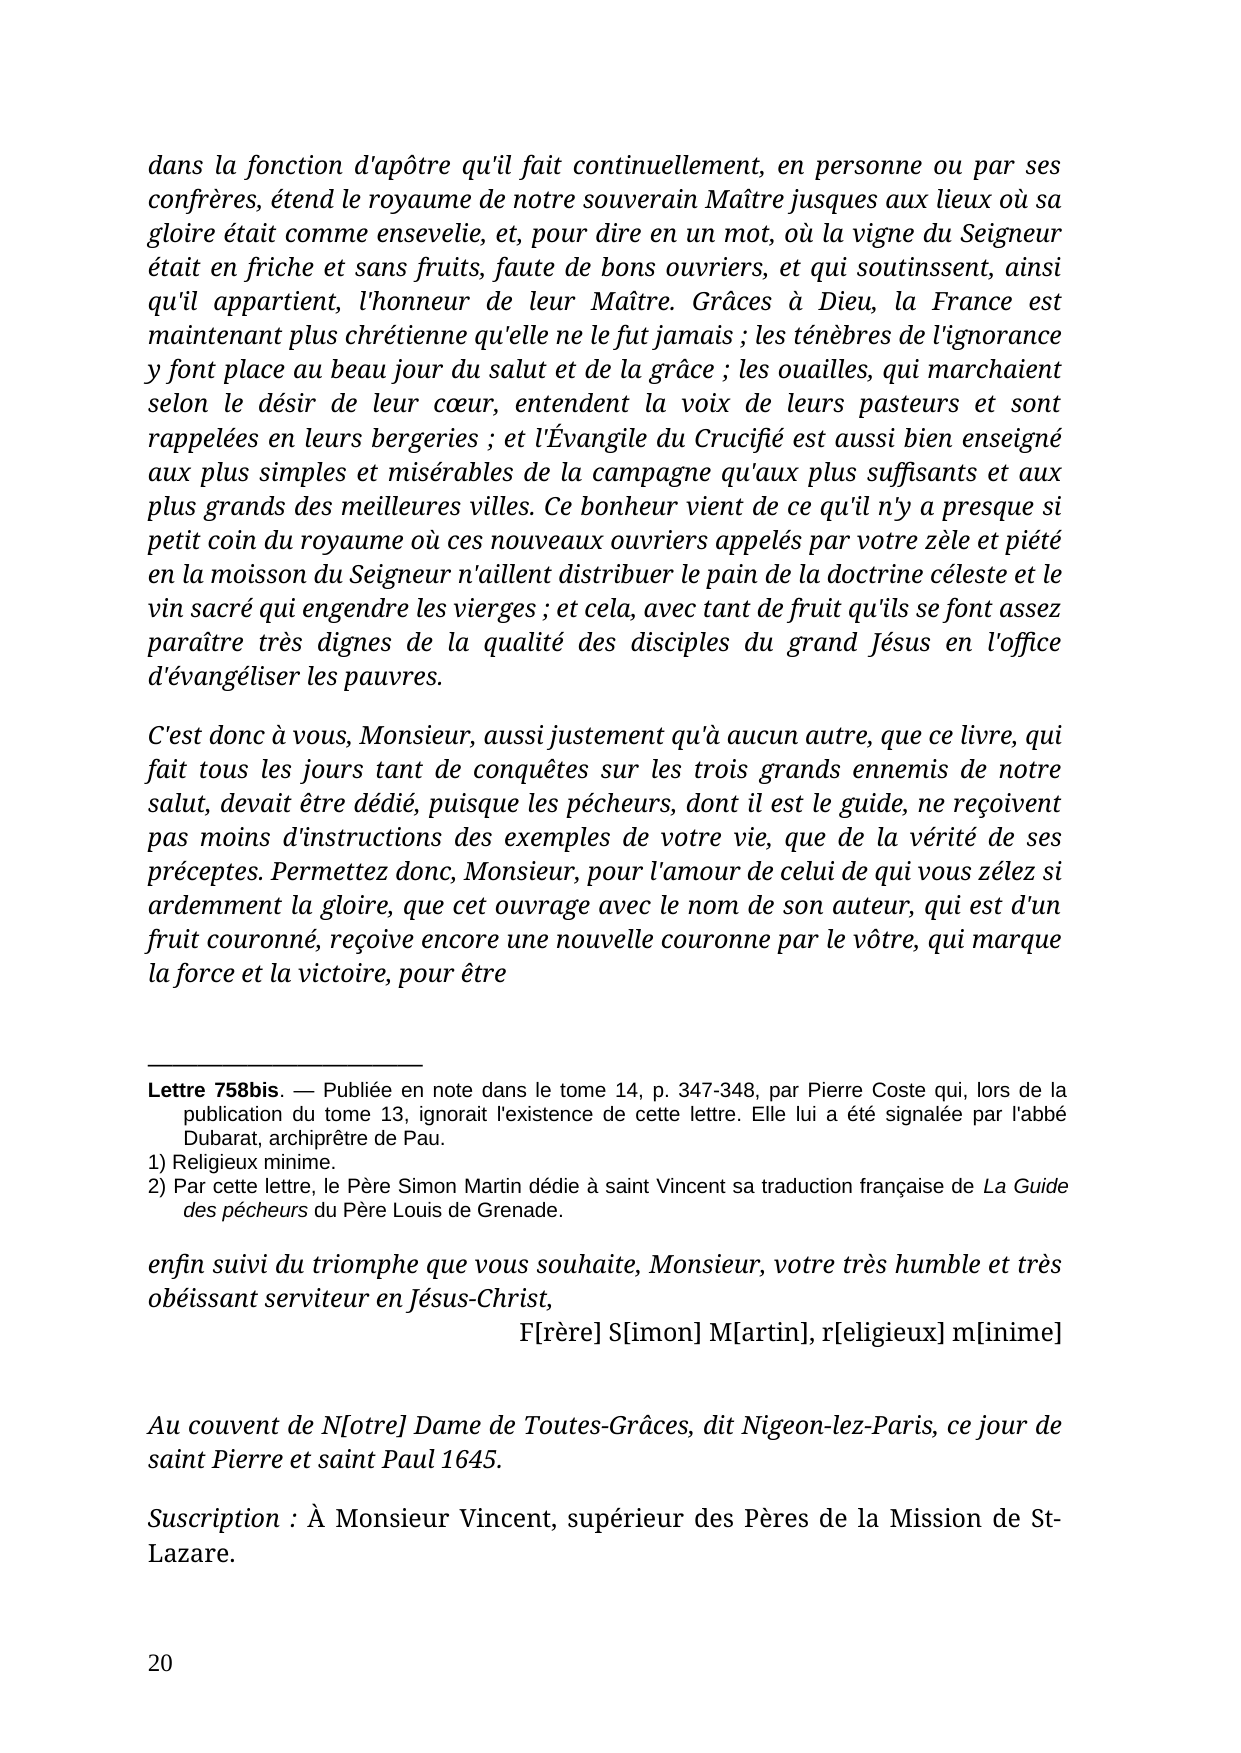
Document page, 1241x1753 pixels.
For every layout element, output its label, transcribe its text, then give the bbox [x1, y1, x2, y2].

text enfin suivi du triomphe que vous souhaite, Monsieur, votre très humble et très obéissant serviteur en Jésus-Christ, [148, 1247, 1063, 1315]
text 1) Religieux minime. [148, 1150, 1069, 1174]
text 2) Par cette lettre, le Père Simon Martin dédie à saint Vincent sa traduction française de La Guide des pécheurs du Père Louis de Grenade. [148, 1174, 1069, 1222]
text Au couvent de N[otre] Dame de Toutes-Grâces, dit Nigeon-lez-Paris, ce jour de saint Pierre et saint Paul 1645. [148, 1408, 1063, 1476]
text C'est donc à vous, Monsieur, aussi justement qu'à aucun autre, que ce livre, qui fait tous les jours tant de conquêtes sur les trois grands ennemis de notre salut, devait être dédié, puisque les pécheurs, dont il est le guide, ne reçoivent pas moins d'instructions des exemples de votre vie, que de la vérité de ses préceptes. Permettez donc, Monsieur, pour l'amour de celui de qui vous zélez si ardemment la gloire, que cet ouvrage avec le nom de son auteur, qui est d'un fruit couronné, reçoive encore une nouvelle couronne par le vôtre, qui marque la force et la victoire, pour être [148, 718, 1063, 990]
text Suscription : À Monsieur Vincent, supérieur des Pères de la Mission de St-Lazare. [148, 1501, 1063, 1569]
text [148, 148, 1063, 693]
text Lettre 758bis. — Publiée en note dans le tome 14, p. 347-348, par Pierre Coste qui, lors de la publication du tome 13, ignorait l'existence de cette lettre. Elle lui a été signalée par l'abbé Dubarat, archiprêtre de Pau. [148, 1078, 1069, 1150]
text F[rère] S[imon] M[artin], r[eligieux] m[inime] [148, 1315, 1063, 1349]
text ——————————— [148, 1049, 1069, 1078]
